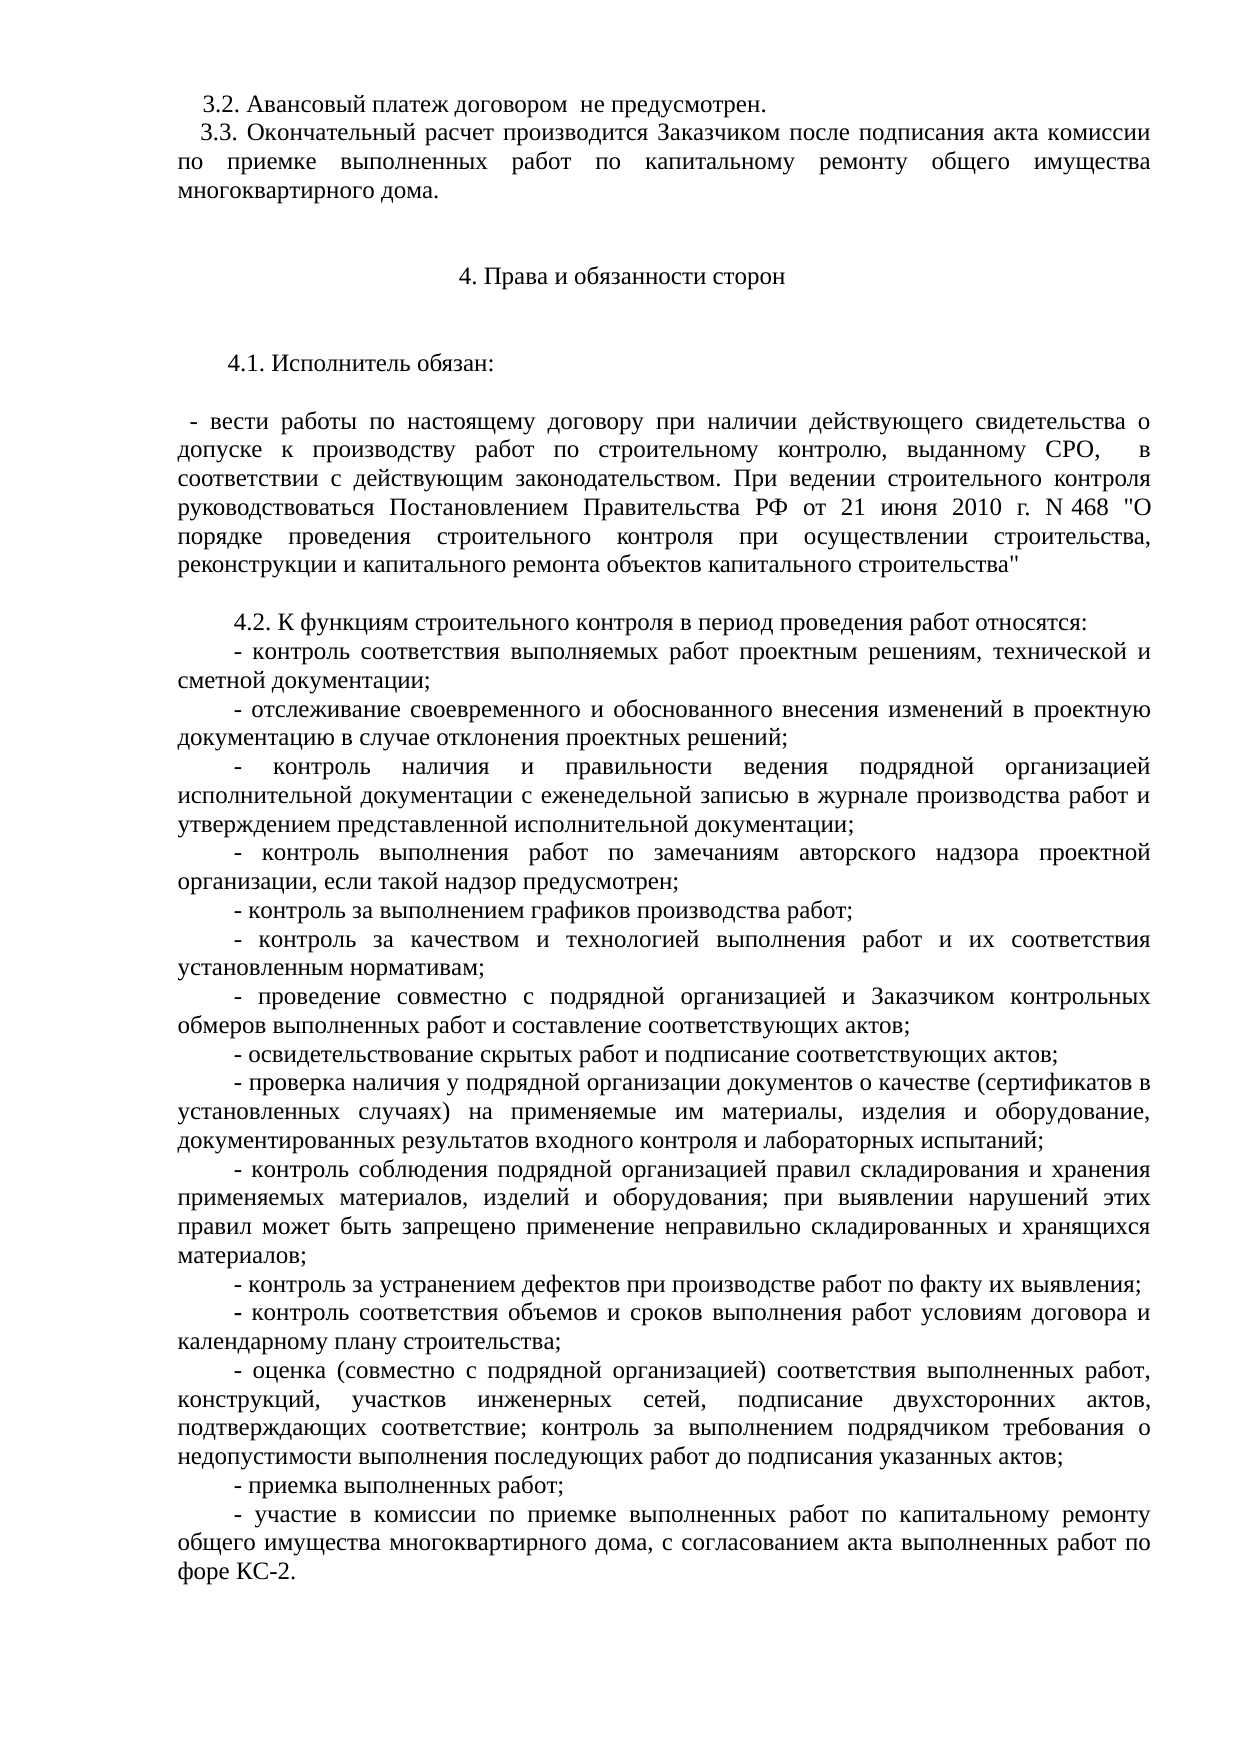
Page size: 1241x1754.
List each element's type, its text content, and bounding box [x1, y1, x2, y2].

text - контроль за устранением дефектов при производстве работ по факту их выявления; [177, 1269, 1152, 1297]
text 3.3. Окончательный расчет производится Заказчиком после подписания акта комиссии по приемке выполненных работ по капитальному ремонту общего имущества многоквартирного дома. [177, 117, 1152, 204]
text 4. Права и обязанности сторон [177, 261, 1152, 290]
text - проверка наличия у подрядной организации документов о качестве (сертификатов в установленных случаях) на применяемые им материалы, изделия и оборудование, документированных результатов входного контроля и лабораторных испытаний; [177, 1067, 1152, 1154]
text - проведение совместно с подрядной организацией и Заказчиком контрольных обмеров выполненных работ и составление соответствующих актов; [177, 981, 1152, 1039]
text 3.2. Авансовый платеж договором не предусмотрен. [177, 89, 1152, 117]
text 4.2. К функциям строительного контроля в период проведения работ относятся: [177, 607, 1152, 636]
text - участие в комиссии по приемке выполненных работ по капитальному ремонту общего имущества многоквартирного дома, с согласованием акта выполненных работ по форе КС-2. [177, 1499, 1152, 1585]
text - контроль за выполнением графиков производства работ; [177, 895, 1152, 924]
text - контроль наличия и правильности ведения подрядной организацией исполнительной документации с еженедельной записью в журнале производства работ и утверждением представленной исполнительной документации; [177, 751, 1152, 837]
text - контроль выполнения работ по замечаниям авторского надзора проектной организации, если такой надзор предусмотрен; [177, 837, 1152, 895]
text - контроль соблюдения подрядной организацией правил складирования и хранения применяемых материалов, изделий и оборудования; при выявлении нарушений этих правил может быть запрещено применение неправильно складированных и хранящихся материалов; [177, 1154, 1152, 1269]
text - контроль соответствия объемов и сроков выполнения работ условиям договора и календарному плану строительства; [177, 1297, 1152, 1355]
text - контроль соответствия выполняемых работ проектным решениям, технической и сметной документации; [177, 636, 1152, 694]
text - контроль за качеством и технологией выполнения работ и их соответствия установленным нормативам; [177, 924, 1152, 981]
text - отслеживание своевременного и обоснованного внесения изменений в проектную документацию в случае отклонения проектных решений; [177, 694, 1152, 751]
text - оценка (совместно с подрядной организацией) соответствия выполненных работ, конструкций, участков инженерных сетей, подписание двухсторонних актов, подтверждающих соответствие; контроль за выполнением подрядчиком требования о недопустимости выполнения последующих работ до подписания указанных актов; [177, 1355, 1152, 1470]
text - освидетельствование скрытых работ и подписание соответствующих актов; [177, 1039, 1152, 1067]
text - вести работы по настоящему договору при наличии действующего свидетельства о допуске к производству работ по строительному контролю, выданному СРО, в соответствии с действующим законодательством. При ведении строительного контроля руководствоваться Постановлением Правительства РФ от 21 июня . N 468 "О порядке проведения строительного контроля при осуществлении строительства, реконструкции и капитального ремонта объектов капитального строительства" [177, 406, 1152, 578]
text - приемка выполненных работ; [177, 1470, 1152, 1499]
text 4.1. Исполнитель обязан: [177, 348, 1152, 377]
